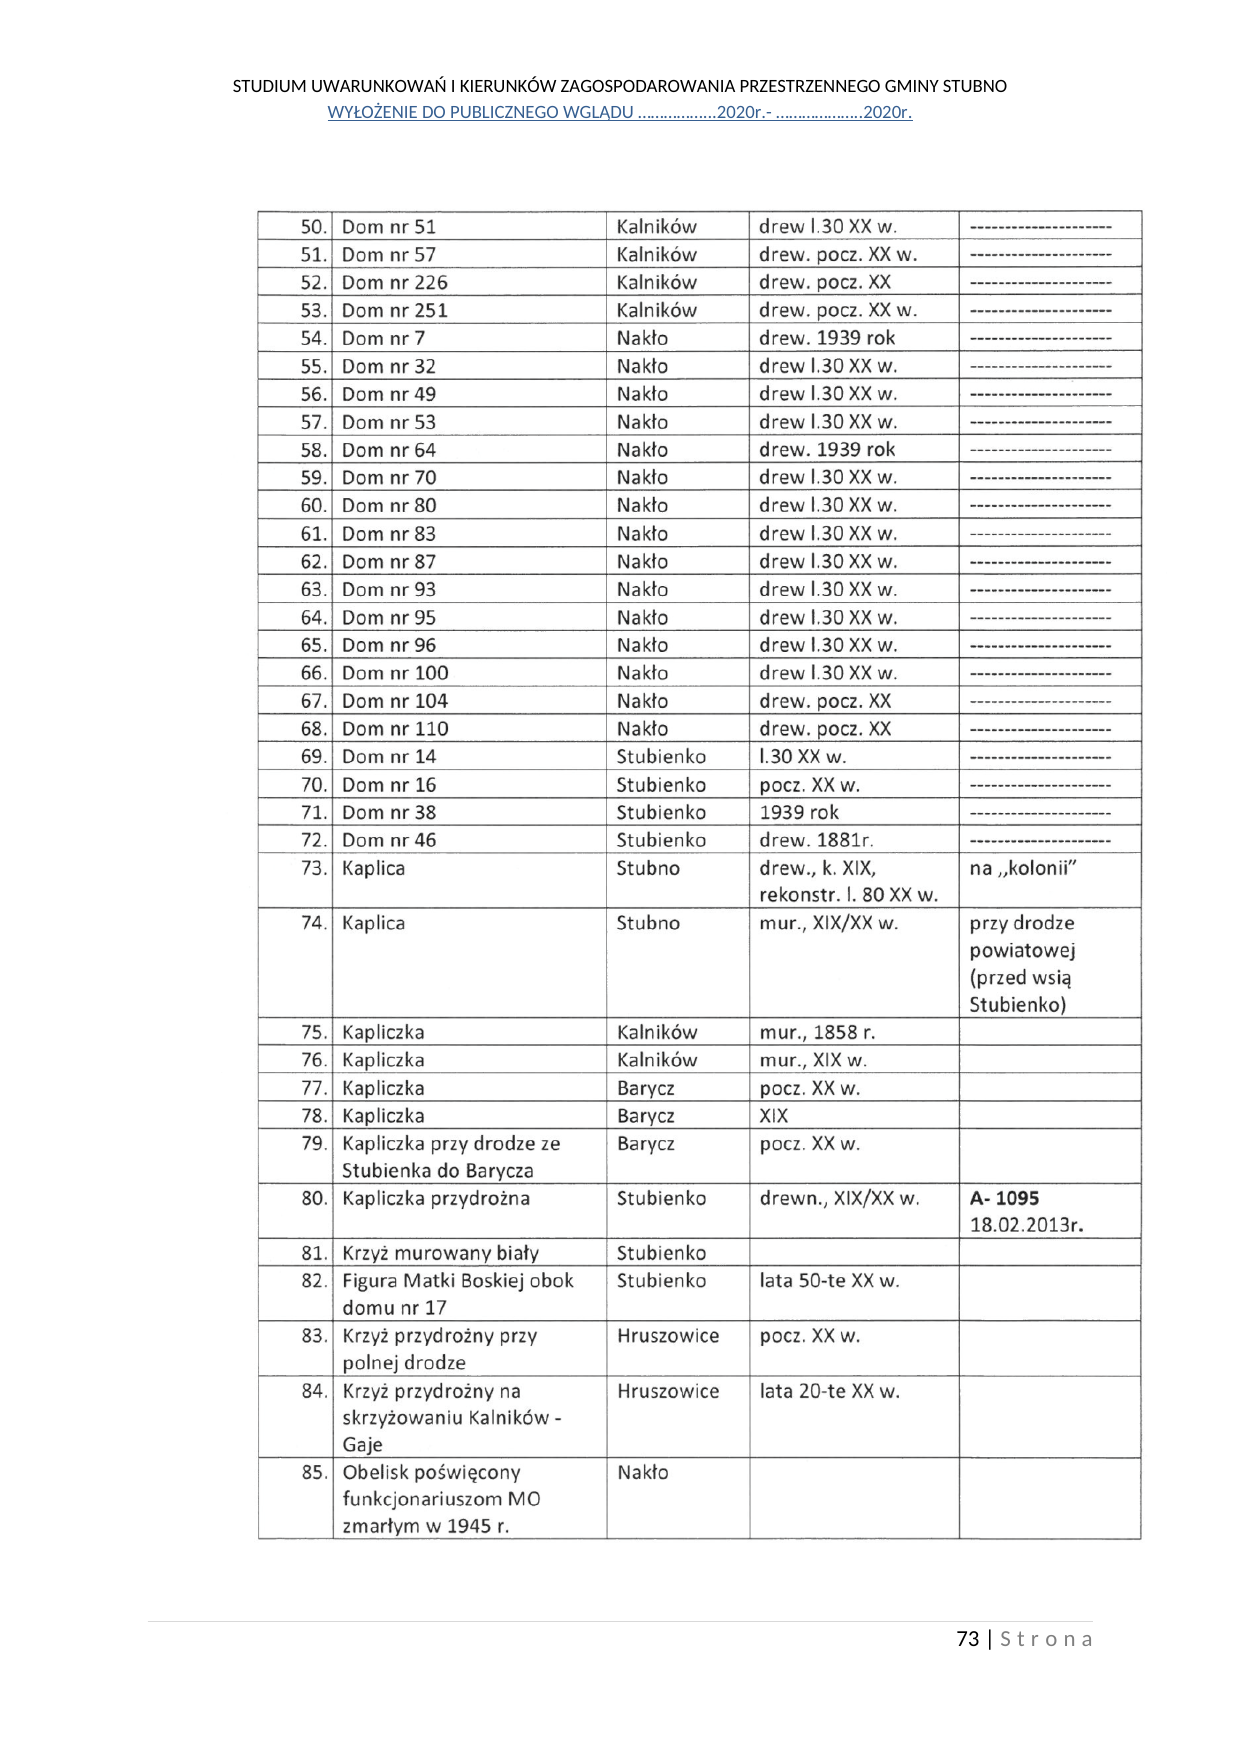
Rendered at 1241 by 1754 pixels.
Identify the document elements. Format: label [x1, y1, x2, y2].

picture [221, 179, 1167, 1558]
